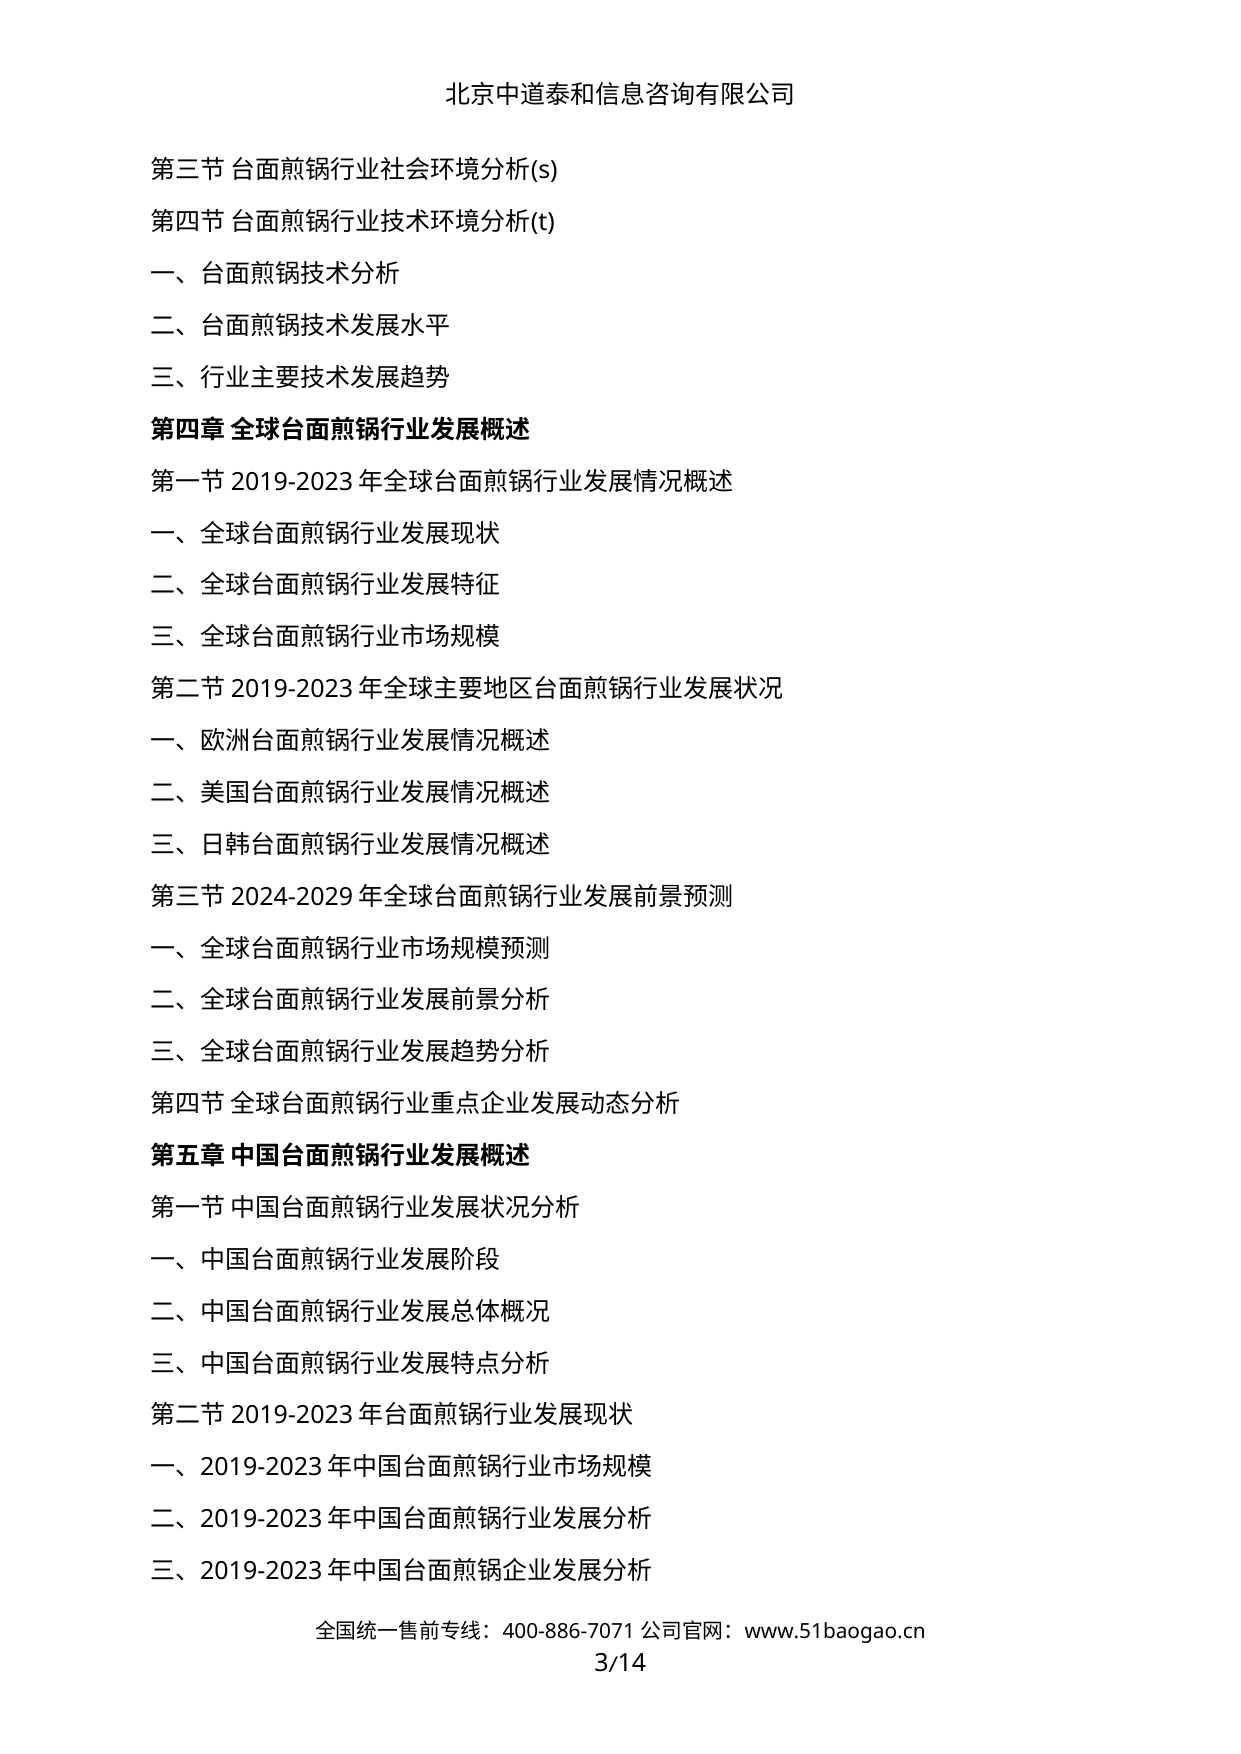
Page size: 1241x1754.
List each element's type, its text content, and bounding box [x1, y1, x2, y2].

text 三、全球台面煎锅行业市场规模 [150, 617, 1090, 653]
text 二、美国台面煎锅行业发展情况概述 [150, 772, 1090, 809]
text 一、全球台面煎锅行业发展现状 [150, 513, 1090, 549]
text 二、全球台面煎锅行业发展特征 [150, 565, 1090, 601]
text 二、2019-2023年中国台面煎锅行业发展分析 [150, 1499, 1090, 1535]
text 第四节 全球台面煎锅行业重点企业发展动态分析 [150, 1084, 1090, 1120]
text 一、2019-2023年中国台面煎锅行业市场规模 [150, 1447, 1090, 1483]
text 二、中国台面煎锅行业发展总体概况 [150, 1291, 1090, 1327]
text 二、台面煎锅技术发展水平 [150, 306, 1090, 342]
text 第五章 中国台面煎锅行业发展概述 [150, 1136, 1090, 1172]
text 第四章 全球台面煎锅行业发展概述 [150, 409, 1090, 446]
text 第四节 台面煎锅行业技术环境分析(t) [150, 202, 1090, 238]
text 三、日韩台面煎锅行业发展情况概述 [150, 824, 1090, 861]
text 三、行业主要技术发展趋势 [150, 357, 1090, 394]
text 第三节 2024-2029年全球台面煎锅行业发展前景预测 [150, 876, 1090, 912]
text 第二节 2019-2023年全球主要地区台面煎锅行业发展状况 [150, 669, 1090, 705]
text 二、全球台面煎锅行业发展前景分析 [150, 980, 1090, 1016]
text 一、中国台面煎锅行业发展阶段 [150, 1239, 1090, 1276]
text 第三节 台面煎锅行业社会环境分析(s) [150, 150, 1090, 186]
text 第二节 2019-2023年台面煎锅行业发展现状 [150, 1395, 1090, 1431]
text 三、全球台面煎锅行业发展趋势分析 [150, 1032, 1090, 1068]
text 三、中国台面煎锅行业发展特点分析 [150, 1343, 1090, 1379]
text 一、全球台面煎锅行业市场规模预测 [150, 928, 1090, 964]
text 三、2019-2023年中国台面煎锅企业发展分析 [150, 1551, 1090, 1587]
text 第一节 2019-2023年全球台面煎锅行业发展情况概述 [150, 461, 1090, 497]
text 第一节 中国台面煎锅行业发展状况分析 [150, 1187, 1090, 1224]
text 一、台面煎锅技术分析 [150, 254, 1090, 290]
text 一、欧洲台面煎锅行业发展情况概述 [150, 721, 1090, 757]
